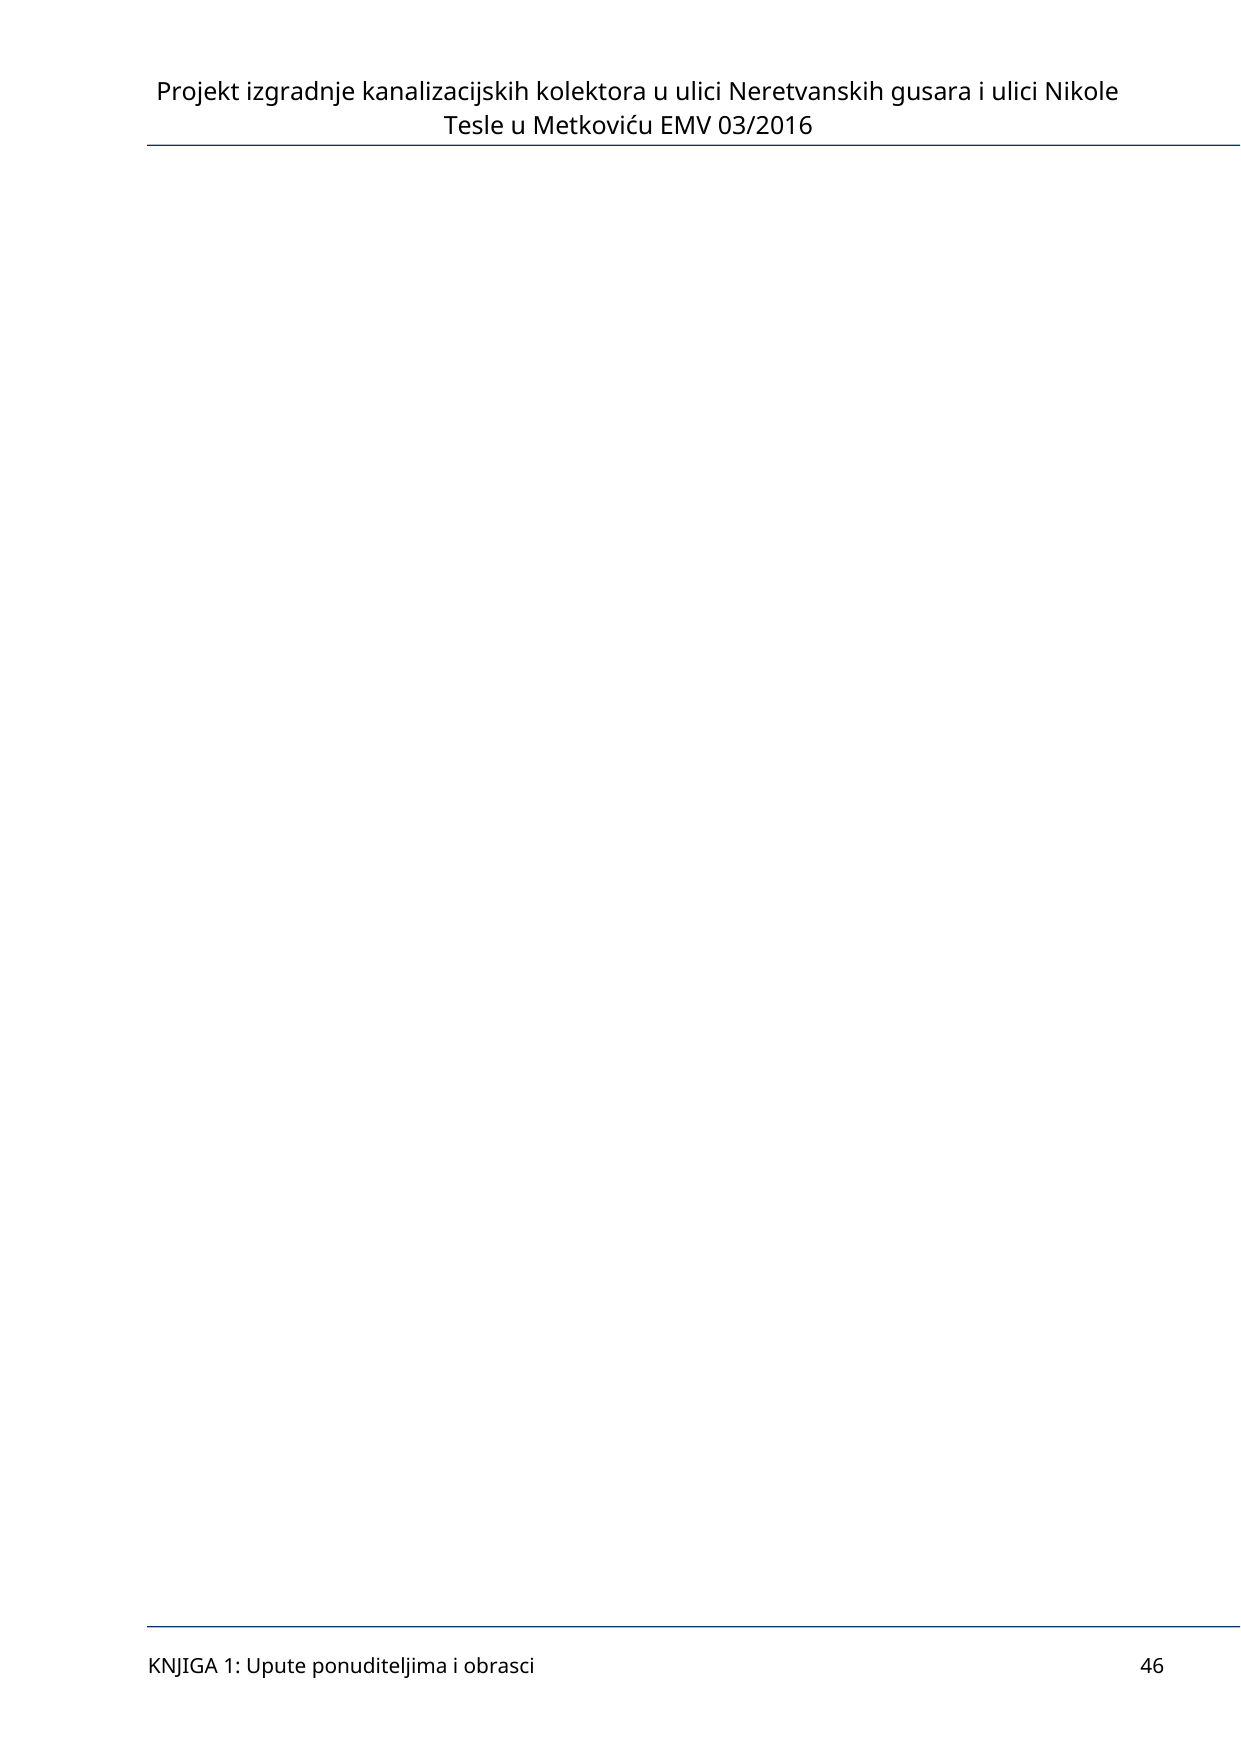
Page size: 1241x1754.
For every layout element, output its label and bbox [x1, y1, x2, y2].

picture [147, 1623, 1241, 1630]
picture [147, 141, 1241, 149]
